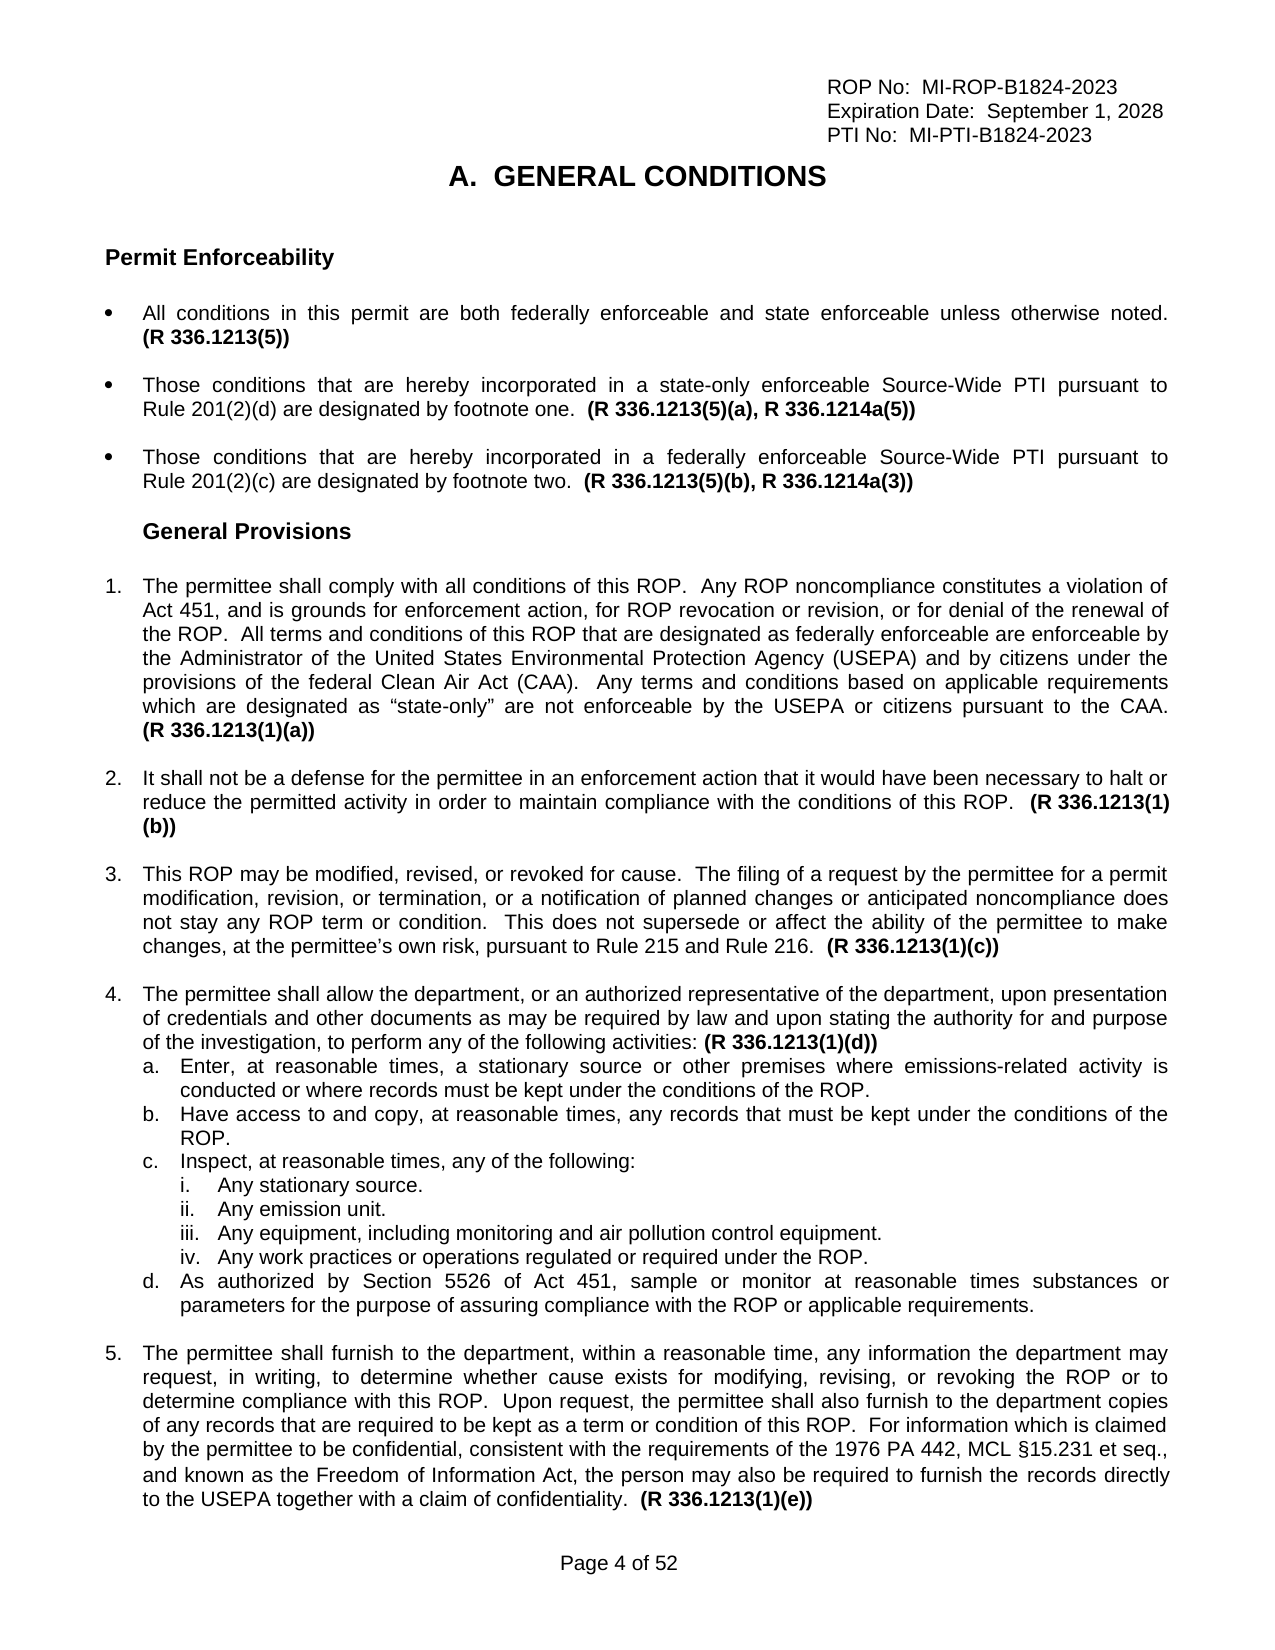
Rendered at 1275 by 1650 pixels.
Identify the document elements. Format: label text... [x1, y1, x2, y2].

list Those conditions that are hereby incorporated in a federally enforceable Source-Wide PTI pursuant to Rule 201(2)(c) are designated by footnote two. (R 336.1213(5)(b), R 336.1214a(3)) [105, 445, 1170, 493]
list Any equipment, including monitoring and air pollution control equipment. [180, 1221, 1170, 1245]
list The permittee shall allow the department, or an authorized representative of the department, upon presentation of credentials and other documents as may be required by law and upon stating the authority for and purpose of the investigation, to perform any of the following activities: (R 336.1213(1)(d)) [105, 982, 1170, 1053]
list This ROP may be modified, revised, or revoked for cause. The filing of a request by the permittee for a permit modification, revision, or termination, or a notification of planned changes or anticipated noncompliance does not stay any ROP term or condition. This does not supersede or affect the ability of the permittee to make changes, at the permittee’s own risk, pursuant to Rule 215 and Rule 216. (R 336.1213(1)(c)) [105, 862, 1170, 958]
subtitle A. GENERAL CONDITIONS [105, 159, 1170, 193]
subtitle Permit Enforceability [105, 244, 1170, 271]
list Enter, at reasonable times, a stationary source or other premises where emissions-related activity is conducted or where records must be kept under the conditions of the ROP. [142, 1053, 1170, 1101]
list The permittee shall comply with all conditions of this ROP. Any ROP noncompliance constitutes a violation of Act 451, and is grounds for enforcement action, for ROP revocation or revision, or for denial of the renewal of the ROP. All terms and conditions of this ROP that are designated as federally enforceable are enforceable by the Administrator of the United States Environmental Protection Agency (USEPA) and by citizens under the provisions of the federal Clean Air Act (CAA). Any terms and conditions based on applicable requirements which are designated as “state-only” are not enforceable by the USEPA or citizens pursuant to the CAA. (R 336.1213(1)(a)) [105, 574, 1170, 742]
list Inspect, at reasonable times, any of the following: [142, 1149, 1170, 1173]
list The permittee shall furnish to the department, within a reasonable time, any information the department may request, in writing, to determine whether cause exists for modifying, revising, or revoking the ROP or to determine compliance with this ROP. Upon request, the permittee shall also furnish to the department copies of any records that are required to be kept as a term or condition of this ROP. For information which is claimed by the permittee to be confidential, consistent with the requirements of the 1976 PA 442, MCL §15.231 et seq., and known as the Freedom of Information Act, the person may also be required to furnish the records directly to the USEPA together with a claim of confidentiality. (R 336.1213(1)(e)) [105, 1341, 1170, 1511]
list Any emission unit. [180, 1197, 1170, 1221]
list All conditions in this permit are both federally enforceable and state enforceable unless otherwise noted. (R 336.1213(5)) [105, 301, 1170, 349]
list As authorized by Section 5526 of Act 451, sample or monitor at reasonable times substances or parameters for the purpose of assuring compliance with the ROP or applicable requirements. [142, 1269, 1170, 1317]
list Any stationary source. [180, 1173, 1170, 1197]
list Those conditions that are hereby incorporated in a state-only enforceable Source-Wide PTI pursuant to Rule 201(2)(d) are designated by footnote one. (R 336.1213(5)(a), R 336.1214a(5)) [105, 373, 1170, 421]
list Any work practices or operations regulated or required under the ROP. [180, 1245, 1170, 1269]
list Have access to and copy, at reasonable times, any records that must be kept under the conditions of the ROP. [142, 1101, 1170, 1149]
list It shall not be a defense for the permittee in an enforcement action that it would have been necessary to halt or reduce the permitted activity in order to maintain compliance with the conditions of this ROP. (R 336.1213(1)(b)) [105, 766, 1170, 838]
subtitle General Provisions [105, 518, 1170, 544]
